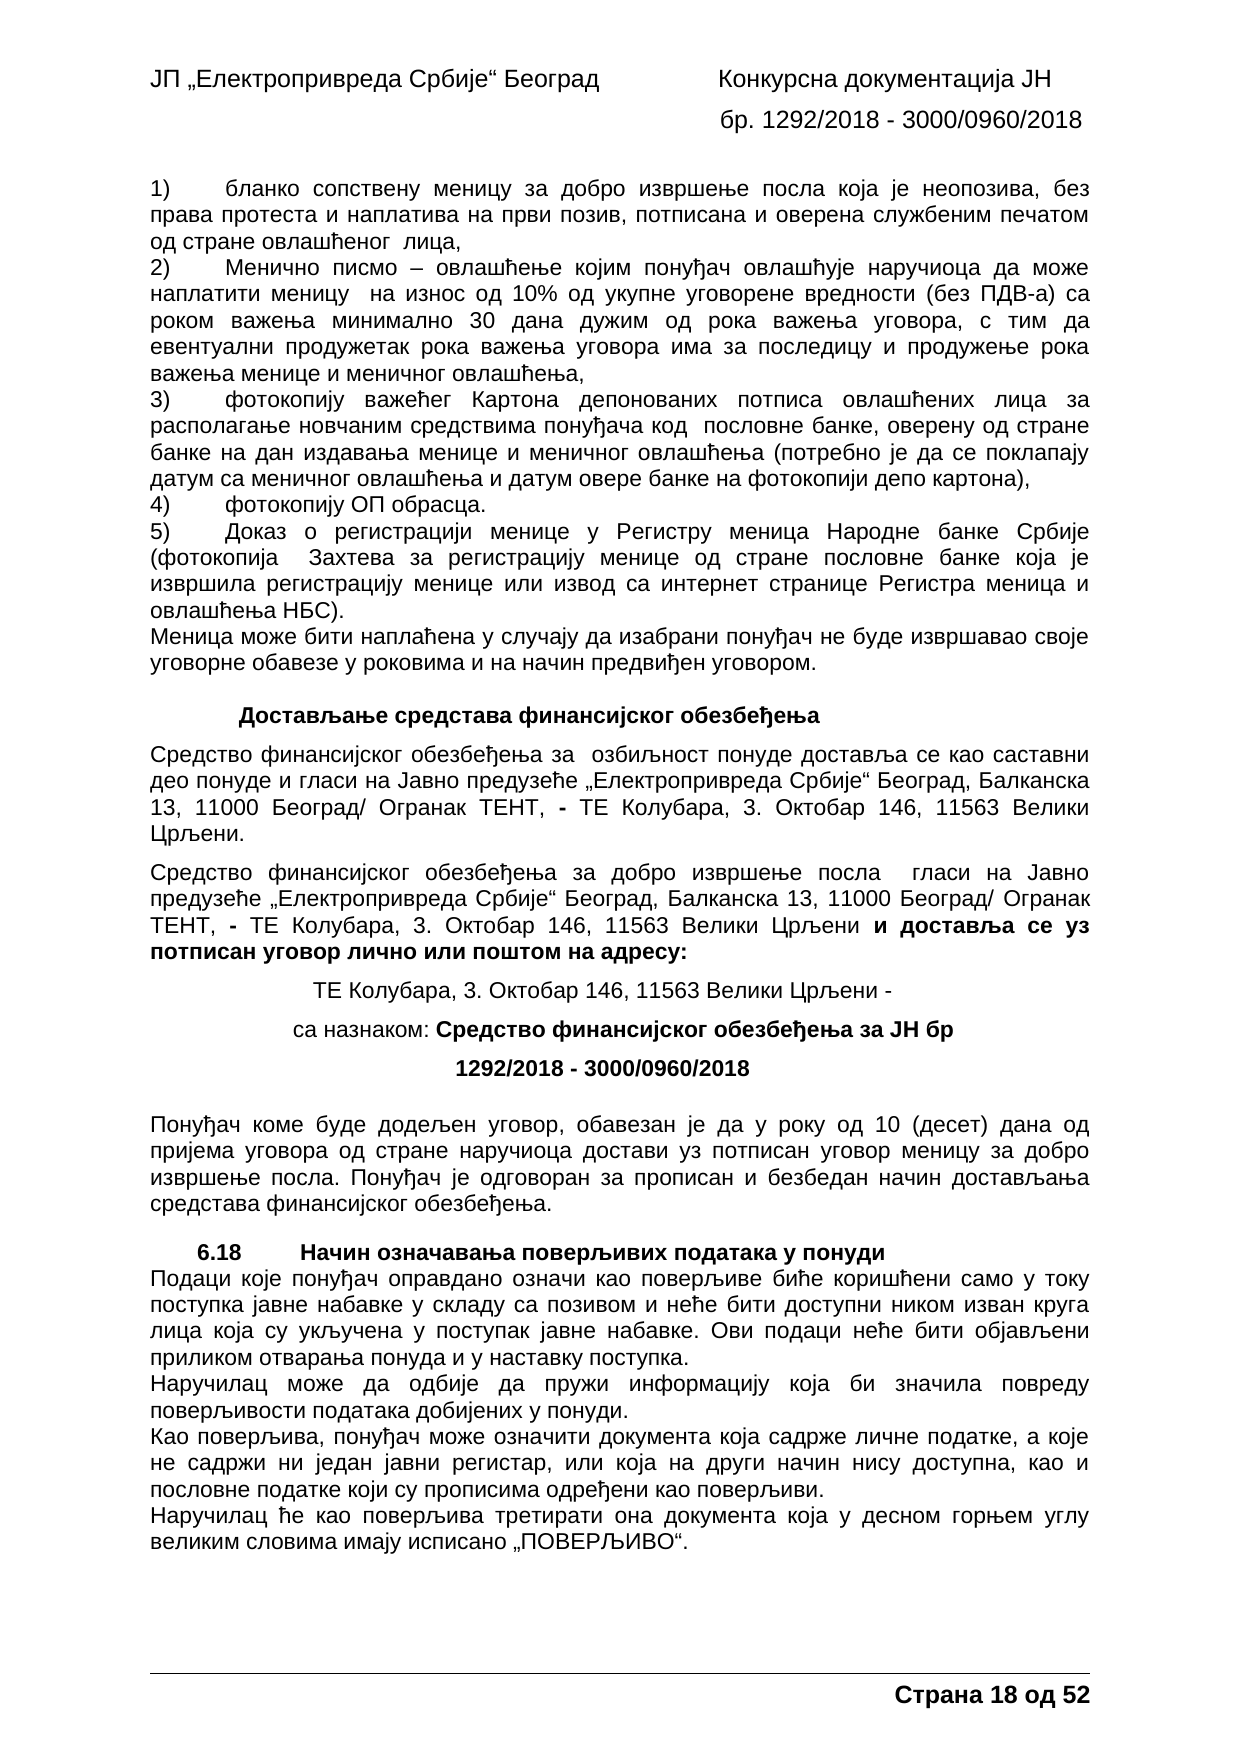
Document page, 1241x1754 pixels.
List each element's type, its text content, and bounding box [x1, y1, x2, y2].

list Понуђач коме буде додељен уговор, обавезан је да у року од 10 (десет) дана од пријема уговора од стране наручиоца достави уз потписан уговор меницу за добро извршење посла. Понуђач је одговоран за прописан и безбедан начин достављања средстава финансијског обезбеђења. [150, 1111, 1090, 1216]
text 4) фотокопију ОП обрасца. [150, 491, 1090, 518]
text Наручилац може да одбије да пружи информацију која би значила повреду поверљивости података добијених у понуди. [150, 1370, 1090, 1423]
list Начин означавања поверљивих података у понуди [197, 1238, 1090, 1265]
text 5) Доказ о регистрацији менице у Регистру меница Народне банке Србије (фотокопија Захтева за регистрацију менице од стране пословне банке која је извршила регистрацију менице или извод са интернет странице Регистра меница и овлашћења НБС). [150, 518, 1090, 623]
text 3) фотокопију важећег Картона депонованих потписа овлашћених лица за располагање новчаним средствима понуђача код пословне банке, оверену од стране банке на дан издавања менице и меничног овлашћења (потребно је да се поклапају датум са меничног овлашћења и датум овере банке на фотокопији депо картона), [150, 386, 1090, 491]
text 1292/2018 - 3000/0960/2018 [112, 1054, 1092, 1081]
text Као поверљива, понуђач може означити документа која садрже личне податке, а које не садржи ни један јавни регистар, или која на други начин нису доступна, као и пословне податке који су прописима одређени као поверљиви. [150, 1423, 1090, 1502]
text ТЕ Колубара, 3. Октобар 146, 11563 Велики Црљени - [112, 977, 1092, 1003]
text са назнаком: Средство финансијског обезбеђења за ЈН бр [150, 1016, 1090, 1042]
text Меница може бити наплаћена у случају да изабрани понуђач не буде извршавао своје уговорне обавезе у роковима и на начин предвиђен уговором. [150, 623, 1090, 676]
text Средство финансијског обезбеђења за озбиљност понуде доставља се као саставни део понуде и гласи на Јавно предузеће „Електропривреда Србије“ Београд, Балканска 13, 11000 Београд/ Огранак ТЕНТ, - ТЕ Колубара, 3. Октобар 146, 11563 Велики Црљени. [150, 741, 1090, 846]
text Средство финансијског обезбеђења за добро извршење посла гласи на Јавно предузеће „Електропривреда Србије“ Београд, Балканска 13, 11000 Београд/ Огранак ТЕНТ, - ТЕ Колубара, 3. Октобар 146, 11563 Велики Црљени и доставља се уз потписан уговор лично или поштом на адресу: [150, 859, 1090, 964]
text 2) Менично писмо – овлашћење којим понуђач овлашћује наручиоца да може наплатити меницу на износ од 10% од укупне уговорене вредности (без ПДВ-а) са роком важења минимално 30 дана дужим од рока важења уговора, с тим да евентуални продужетак рока важења уговора има за последицу и продужење рока важења менице и меничног овлашћења, [150, 254, 1090, 386]
text Подаци које понуђач оправдано означи као поверљиве биће коришћени само у току поступка јавне набавке у складу са позивом и неће бити доступни ником изван круга лица која су укључена у поступак јавне набавке. Ови подаци неће бити објављени приликом отварања понуда и у наставку поступка. [150, 1265, 1090, 1370]
text Наручилац ће као поверљива третирати она документа која у десном горњем углу великим словима имају исписано „ПОВЕРЉИВО“. [150, 1502, 1090, 1555]
text Достављање средстава финансијског обезбеђења [239, 702, 1090, 728]
text 1) бланко сопствену меницу за добро извршење посла која је неопозива, без права протеста и наплатива на први позив, потписана и оверена службеним печатом од стране овлашћеног лица, [150, 175, 1090, 254]
